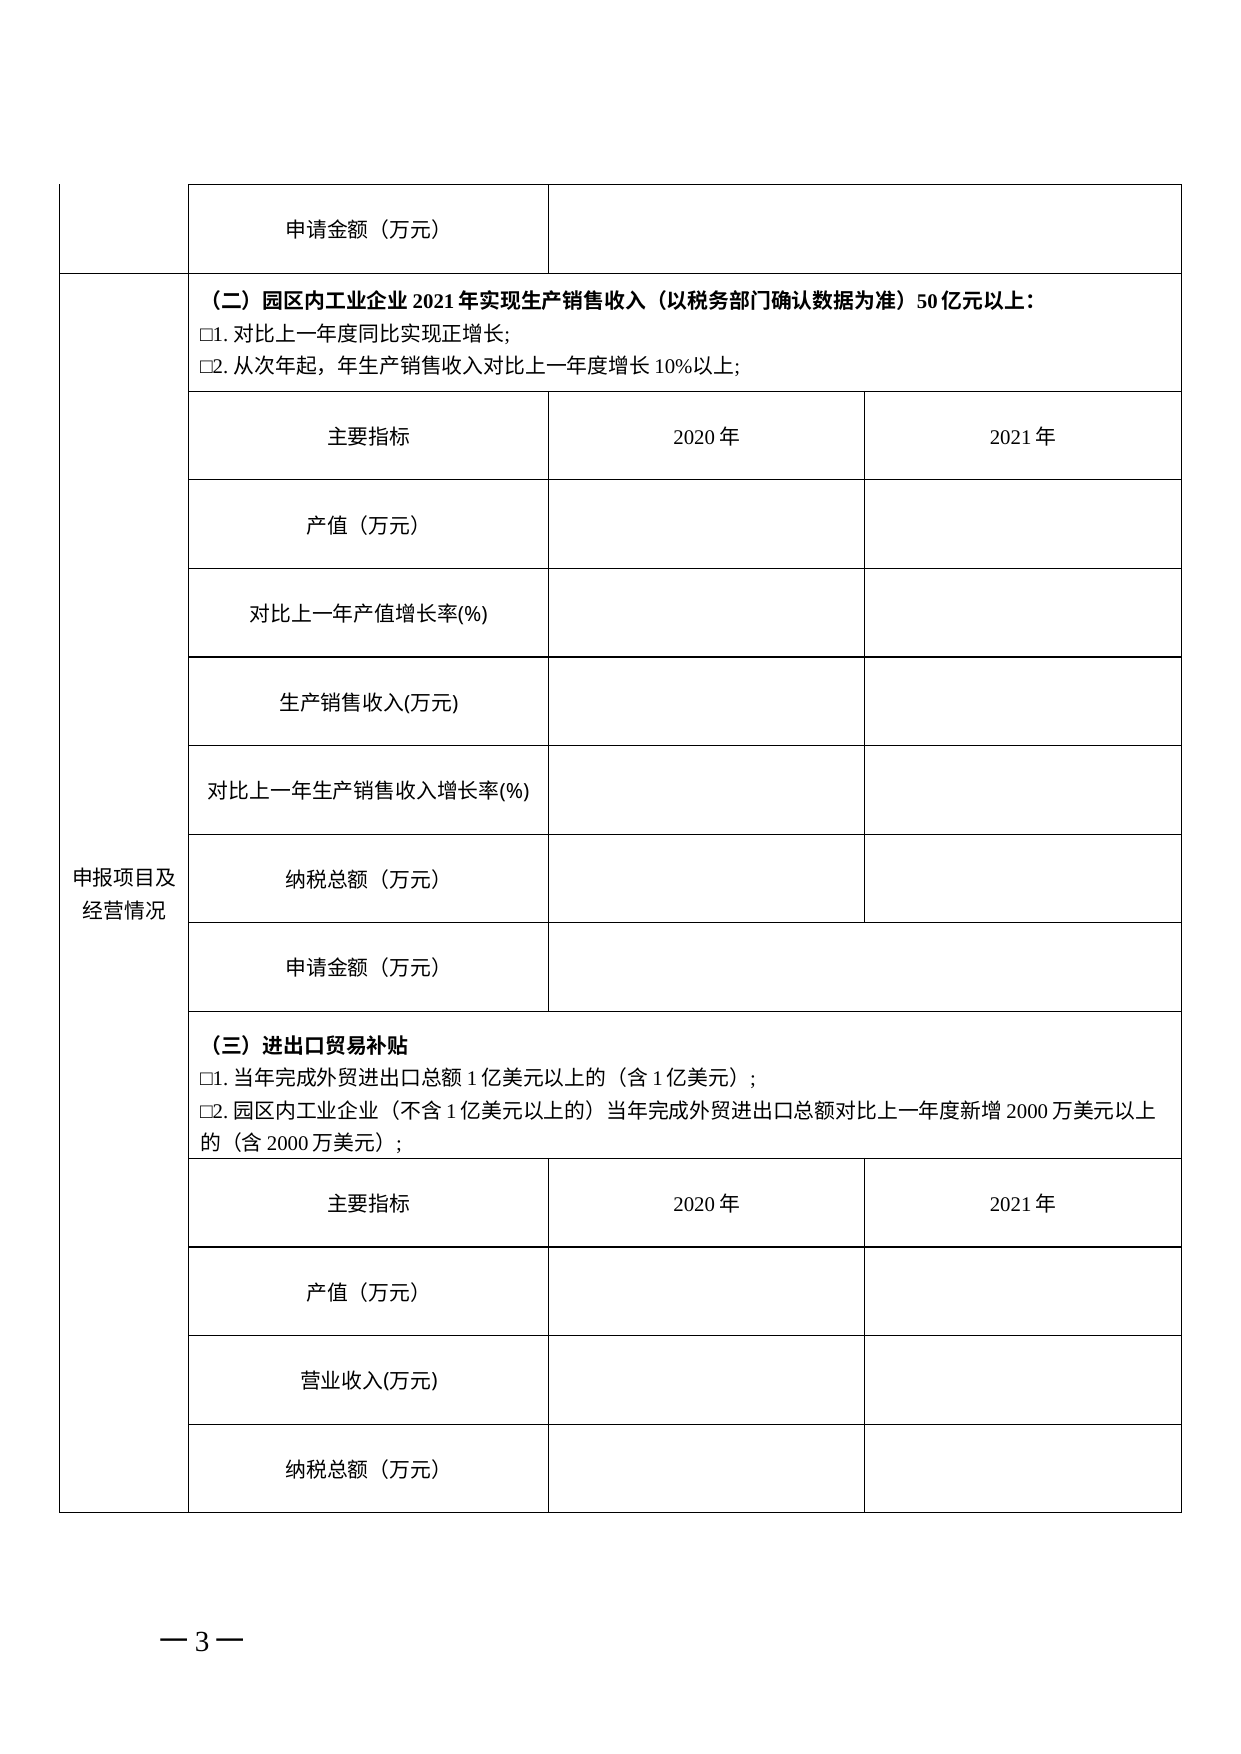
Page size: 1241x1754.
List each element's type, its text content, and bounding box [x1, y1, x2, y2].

table_cell 主要指标 [189, 392, 548, 479]
table_cell [549, 923, 1181, 1011]
table_cell [865, 746, 1181, 833]
table_cell [549, 1336, 864, 1423]
table_cell 对比上一年产值增长率(%) [189, 569, 548, 656]
table_cell 主要指标 [189, 1159, 548, 1246]
table_cell 产值（万元） [189, 480, 548, 568]
table_cell 2021年 [865, 1159, 1181, 1246]
table_cell [549, 746, 864, 833]
table_cell 2020年 [549, 1159, 864, 1246]
table_cell [865, 658, 1181, 745]
table_cell [549, 835, 864, 922]
table_cell [549, 185, 1181, 273]
table_cell 申请金额（万元） [189, 185, 548, 273]
table_cell 营业收入(万元) [189, 1336, 548, 1423]
table_cell 2021年 [865, 392, 1181, 479]
table_cell 纳税总额（万元） [189, 835, 548, 922]
table_cell [549, 658, 864, 745]
table_cell [549, 1425, 864, 1512]
table_cell 纳税总额（万元） [189, 1425, 548, 1512]
table_cell [549, 569, 864, 656]
table_cell [865, 1425, 1181, 1512]
table_cell [865, 569, 1181, 656]
table_cell [865, 835, 1181, 922]
table_cell （三）进出口贸易补贴 □1. 当年完成外贸进出口总额1亿美元以上的（含1亿美元）; □2. 园区内工业企业（不含1亿美元以上的）当年完成外贸进出口总额对比上一年度新增2000万美元以上的（含2000万美元）; [189, 1012, 1181, 1158]
table_cell [549, 480, 864, 568]
table_cell [549, 1248, 864, 1335]
table_cell [865, 1336, 1181, 1423]
table_cell [865, 1248, 1181, 1335]
table_cell 产值（万元） [189, 1248, 548, 1335]
table_cell 对比上一年生产销售收入增长率(%) [189, 746, 548, 833]
table_cell （二）园区内工业企业2021年实现生产销售收入（以税务部门确认数据为准）50亿元以上： □1. 对比上一年度同比实现正增长; □2. 从次年起，年生产销售收入对比上一年度增长10%以上; [189, 274, 1181, 391]
table_cell 生产销售收入(万元) [189, 658, 548, 745]
table_cell [865, 480, 1181, 568]
table_cell 申请金额（万元） [189, 923, 548, 1011]
table_cell 申报项目及 经营情况 [60, 274, 188, 1512]
table_cell 2020年 [549, 392, 864, 479]
